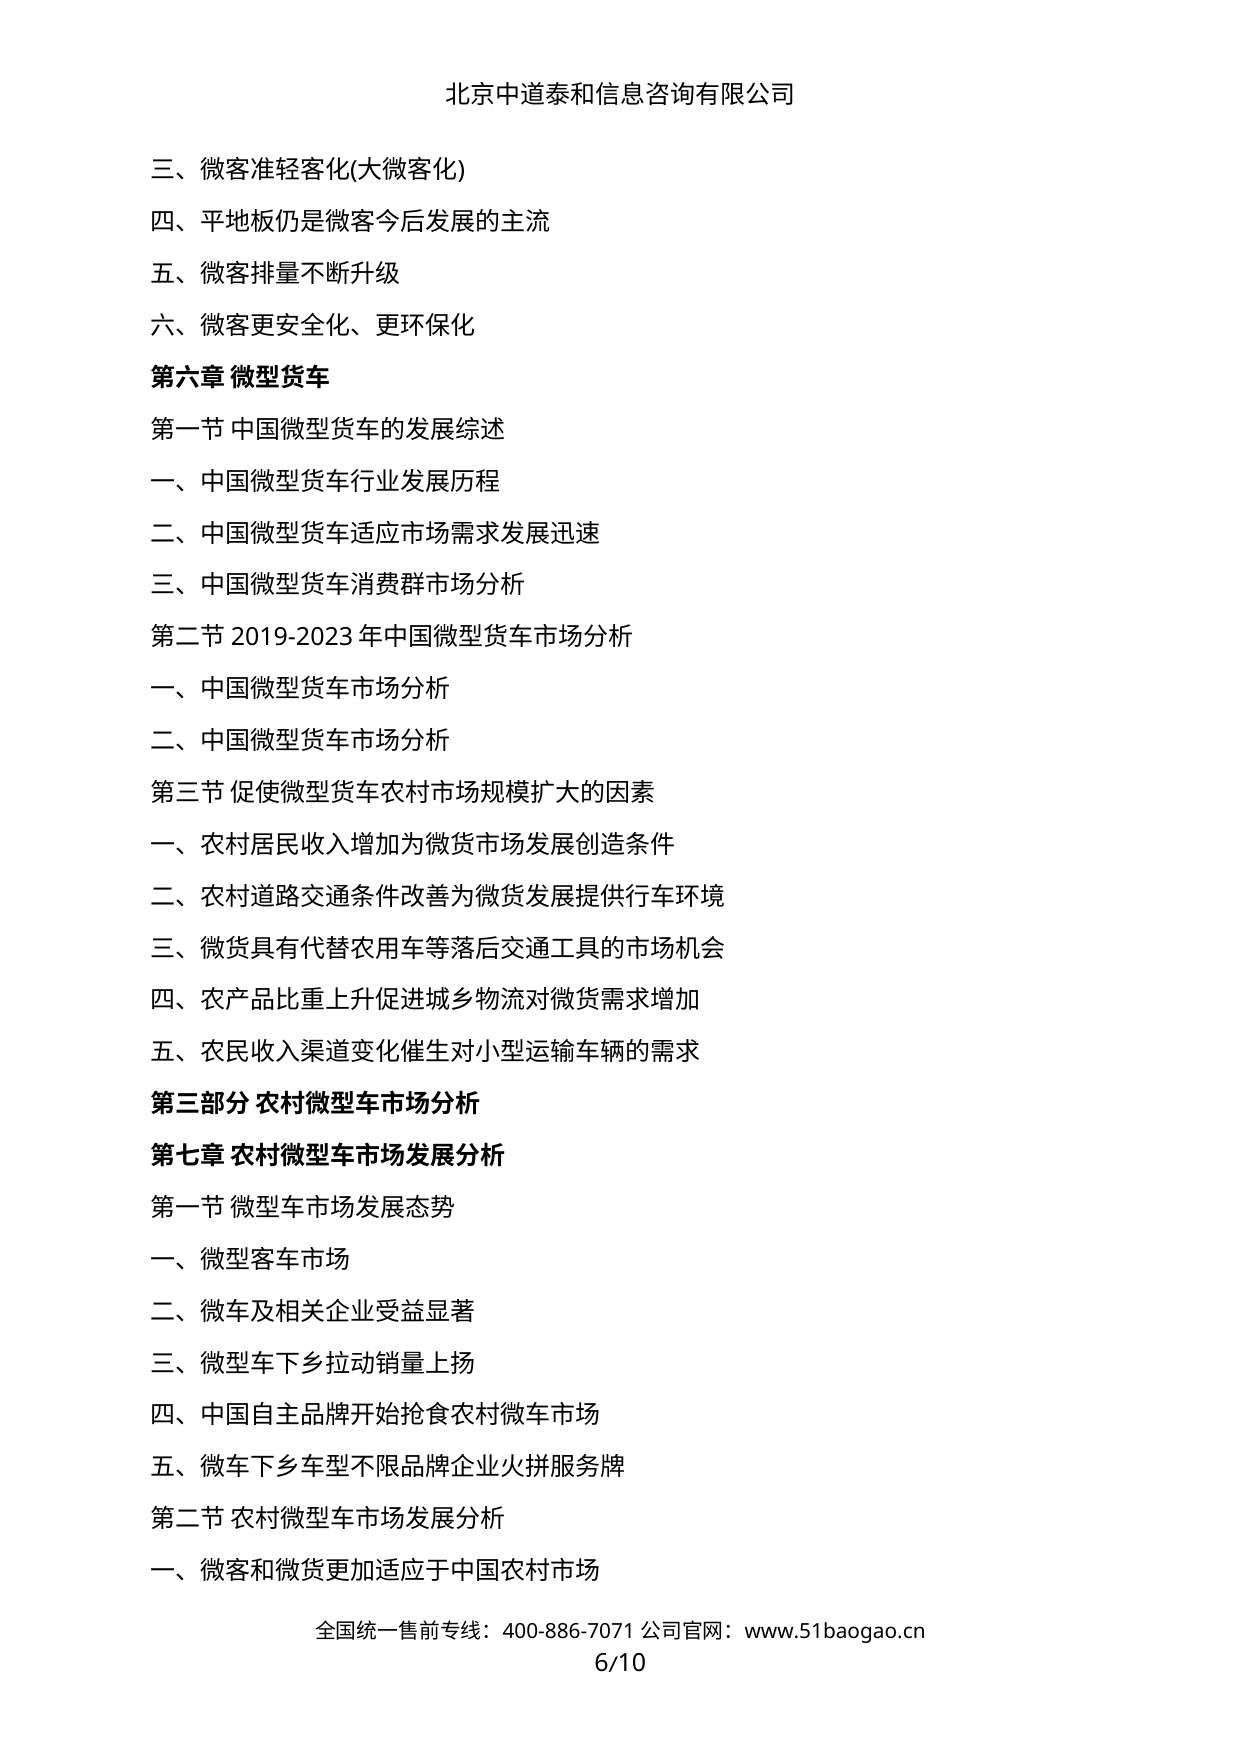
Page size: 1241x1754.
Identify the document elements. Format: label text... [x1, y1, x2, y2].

text 第三节 促使微型货车农村市场规模扩大的因素 [150, 772, 1090, 809]
text 第一节 中国微型货车的发展综述 [150, 409, 1090, 446]
text 三、微货具有代替农用车等落后交通工具的市场机会 [150, 928, 1090, 964]
text 第三部分 农村微型车市场分析 [150, 1084, 1090, 1120]
text 四、农产品比重上升促进城乡物流对微货需求增加 [150, 980, 1090, 1016]
text 第二节 2019-2023年中国微型货车市场分析 [150, 617, 1090, 653]
text 三、中国微型货车消费群市场分析 [150, 565, 1090, 601]
text 第六章 微型货车 [150, 357, 1090, 394]
text 第七章 农村微型车市场发展分析 [150, 1136, 1090, 1172]
text 第一节 微型车市场发展态势 [150, 1187, 1090, 1224]
text 二、中国微型货车市场分析 [150, 721, 1090, 757]
text 第二节 农村微型车市场发展分析 [150, 1499, 1090, 1535]
text 三、微型车下乡拉动销量上扬 [150, 1343, 1090, 1379]
text 四、平地板仍是微客今后发展的主流 [150, 202, 1090, 238]
text 四、中国自主品牌开始抢食农村微车市场 [150, 1395, 1090, 1431]
text 一、微客和微货更加适应于中国农村市场 [150, 1551, 1090, 1587]
text 一、中国微型货车行业发展历程 [150, 461, 1090, 497]
text 六、微客更安全化、更环保化 [150, 306, 1090, 342]
text 一、微型客车市场 [150, 1239, 1090, 1276]
text 五、微客排量不断升级 [150, 254, 1090, 290]
text 五、微车下乡车型不限品牌企业火拼服务牌 [150, 1447, 1090, 1483]
text 二、微车及相关企业受益显著 [150, 1291, 1090, 1327]
text 二、中国微型货车适应市场需求发展迅速 [150, 513, 1090, 549]
text 五、农民收入渠道变化催生对小型运输车辆的需求 [150, 1032, 1090, 1068]
text 二、农村道路交通条件改善为微货发展提供行车环境 [150, 876, 1090, 912]
text 三、微客准轻客化(大微客化) [150, 150, 1090, 186]
text 一、中国微型货车市场分析 [150, 669, 1090, 705]
text 一、农村居民收入增加为微货市场发展创造条件 [150, 824, 1090, 861]
